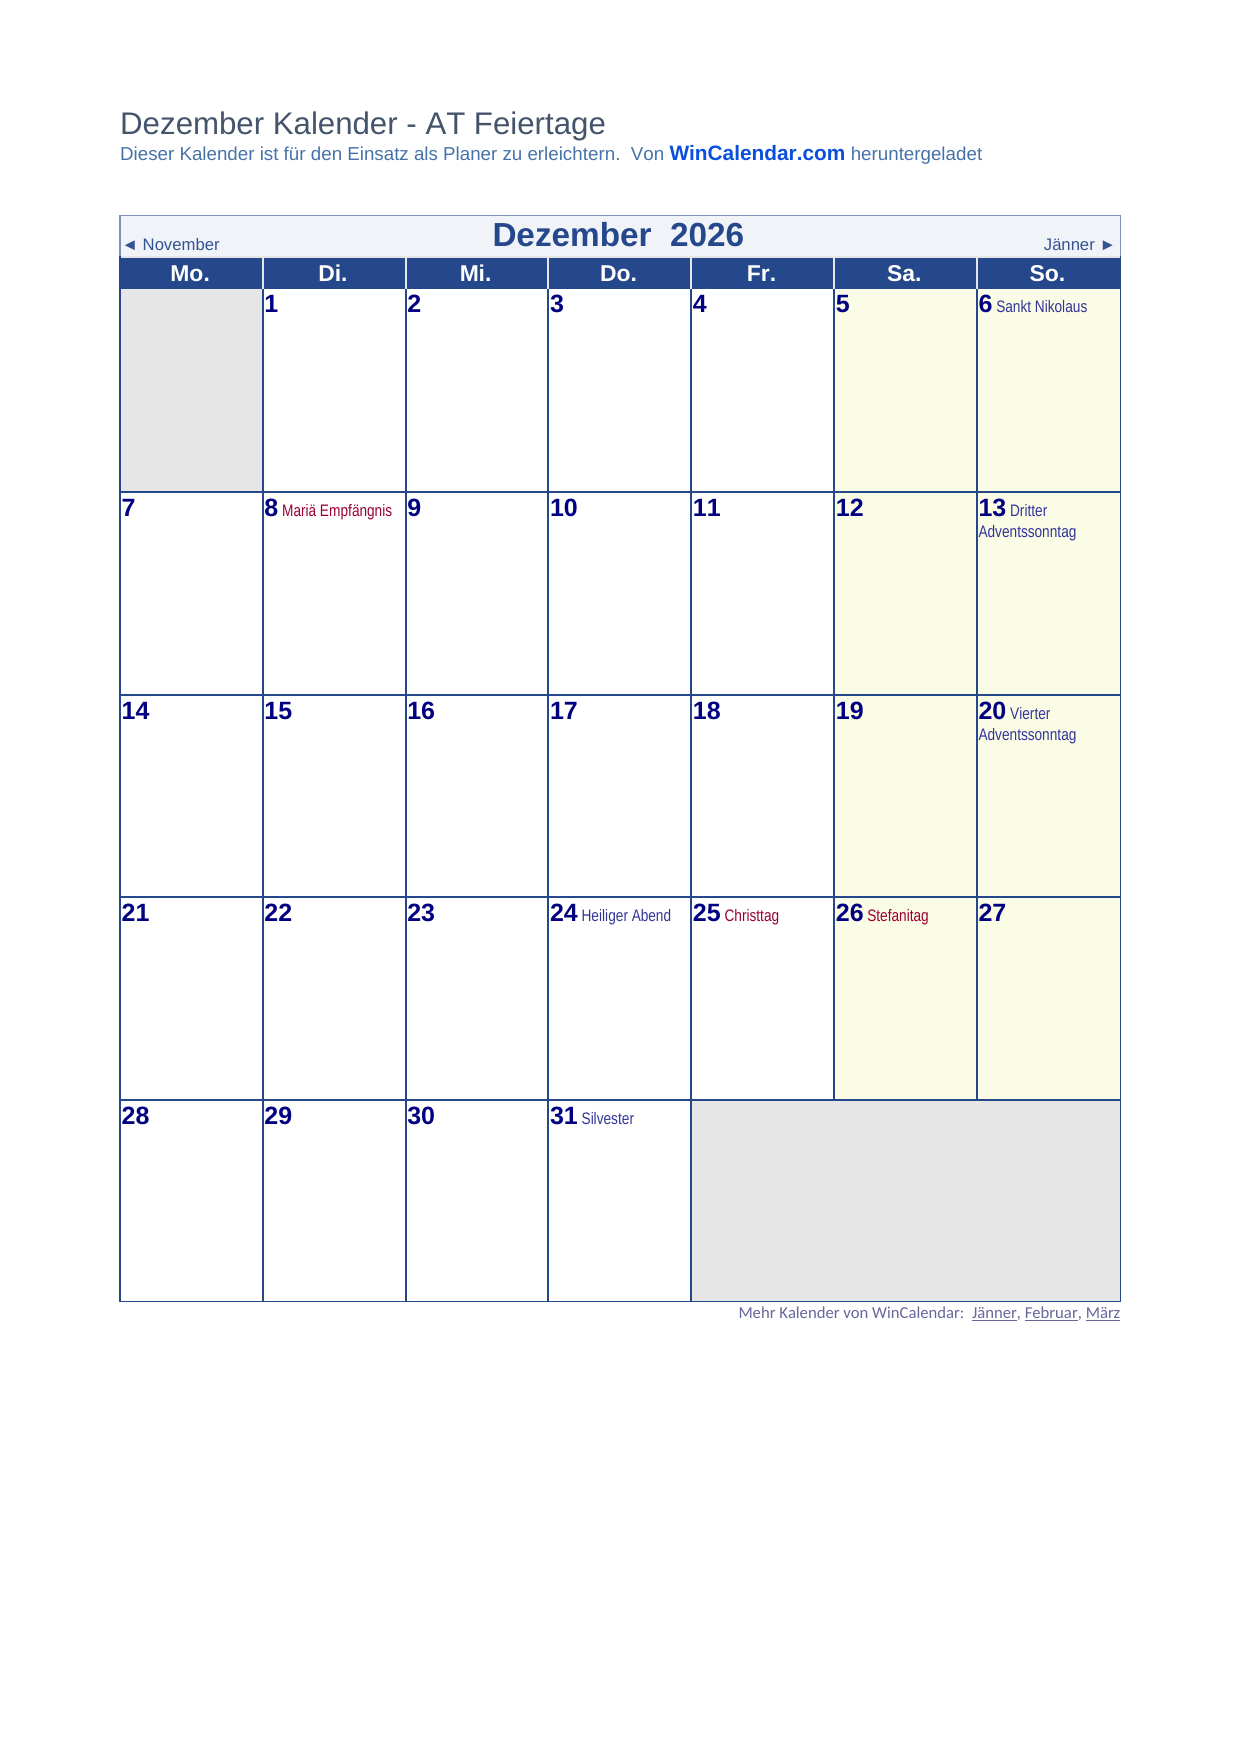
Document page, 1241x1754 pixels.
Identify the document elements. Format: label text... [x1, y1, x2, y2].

table_cell 11 [692, 493, 833, 694]
table_cell Sa. [835, 258, 976, 289]
table_cell Mo. [121, 258, 262, 289]
table_cell 14 [121, 696, 262, 896]
table_cell Di. [264, 258, 405, 289]
table_header Jänner ► [977, 216, 1120, 256]
table_cell 6 Sankt Nikolaus [978, 289, 1120, 491]
table_cell 19 [835, 696, 976, 896]
table_cell 29 [264, 1101, 405, 1301]
table_cell 23 [407, 898, 547, 1099]
table_header Dezember 2026 [263, 216, 977, 256]
table_cell 27 [978, 898, 1120, 1099]
table_cell 7 [121, 493, 262, 694]
table_cell Mi. [407, 258, 547, 289]
table_cell 13 Dritter Adventssonntag [978, 493, 1120, 694]
table_cell 5 [835, 289, 976, 491]
table_cell So. [978, 258, 1120, 289]
table_cell 25 Christtag [692, 898, 833, 1099]
text Dezember Kalender - AT Feiertage Dieser Kalender ist für den Einsatz als Planer zu erleichtern. Von WinCalendar.com heruntergeladet [120, 105, 1120, 193]
text Mehr Kalender von WinCalendar: Jänner, Februar, März [120, 1302, 1120, 1322]
table_cell 17 [549, 696, 690, 896]
table_cell 2 [407, 289, 547, 491]
table_cell 22 [264, 898, 405, 1099]
table_cell 21 [121, 898, 262, 1099]
table_cell 28 [121, 1101, 262, 1301]
table_cell 20 Vierter Adventssonntag [978, 696, 1120, 896]
table_cell 15 [264, 696, 405, 896]
table_cell 8 Mariä Empfängnis [264, 493, 405, 694]
table_cell [692, 1101, 1120, 1301]
table_cell 16 [407, 696, 547, 896]
table_cell 12 [835, 493, 976, 694]
table_cell 3 [549, 289, 690, 491]
table_cell [121, 289, 262, 491]
table_header ◄ November [121, 216, 263, 256]
table_cell 10 [549, 493, 690, 694]
table_cell 18 [692, 696, 833, 896]
table_cell Fr. [692, 258, 833, 289]
table_cell 1 [264, 289, 405, 491]
table_cell 9 [407, 493, 547, 694]
table_cell 31 Silvester [549, 1101, 690, 1301]
table_cell 30 [407, 1101, 547, 1301]
table_cell 24 Heiliger Abend [549, 898, 690, 1099]
table_cell 4 [692, 289, 833, 491]
table_cell 26 Stefanitag [835, 898, 976, 1099]
table_cell Do. [549, 258, 690, 289]
